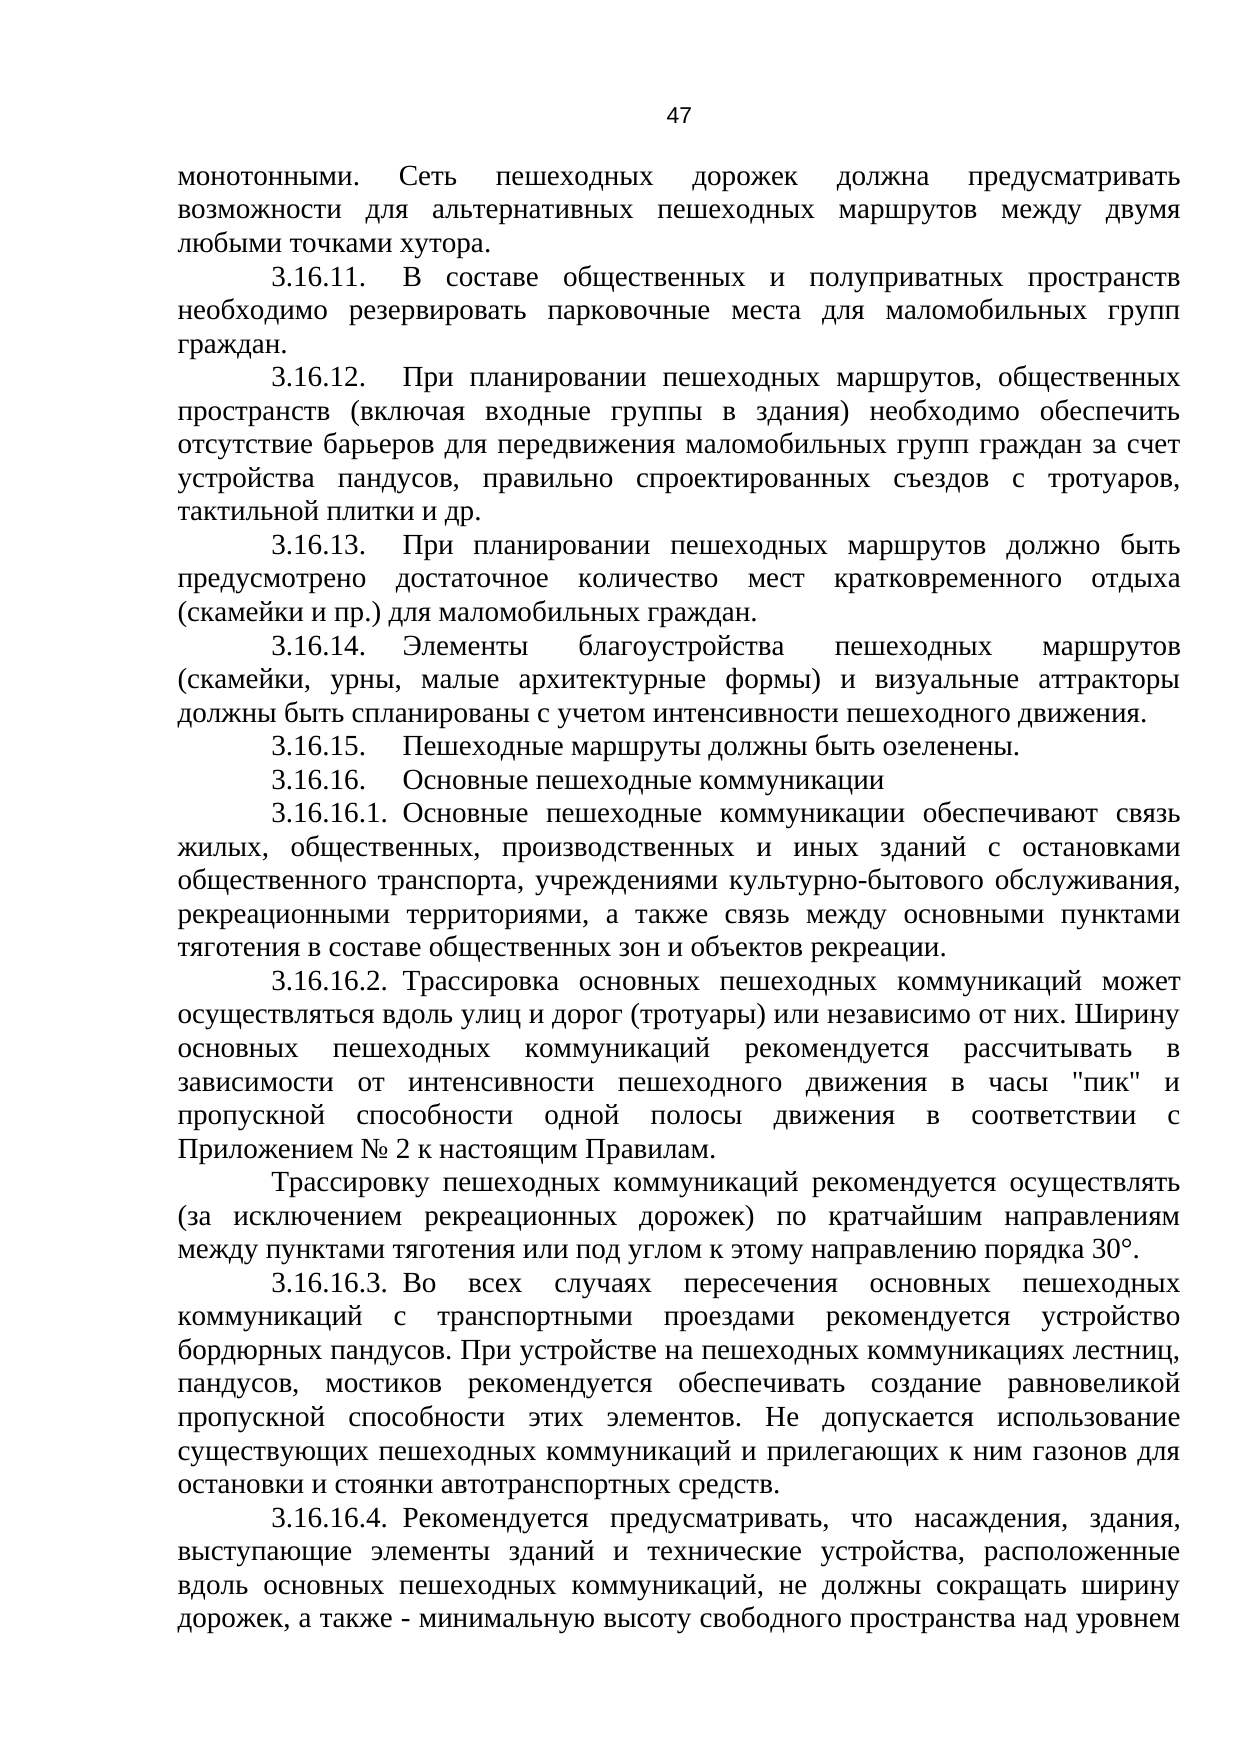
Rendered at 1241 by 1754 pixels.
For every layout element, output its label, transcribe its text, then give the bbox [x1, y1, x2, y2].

list В составе общественных и полуприватных пространств необходимо резервировать парковочные места для маломобильных групп граждан. [177, 259, 1181, 359]
list Основные пешеходные коммуникации [177, 762, 1181, 795]
text Трассировку пешеходных коммуникаций рекомендуется осуществлять (за исключением рекреационных дорожек) по кратчайшим направлениям между пунктами тяготения или под углом к этому направлению порядка 30°. [177, 1164, 1181, 1265]
list Во всех случаях пересечения основных пешеходных коммуникаций с транспортными проездами рекомендуется устройство бордюрных пандусов. При устройстве на пешеходных коммуникациях лестниц, пандусов, мостиков рекомендуется обеспечивать создание равновеликой пропускной способности этих элементов. Не допускается использование существующих пешеходных коммуникаций и прилегающих к ним газонов для остановки и стоянки автотранспортных средств. [177, 1265, 1181, 1500]
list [177, 1500, 1181, 1634]
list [177, 158, 1181, 259]
list Элементы благоустройства пешеходных маршрутов (скамейки, урны, малые архитектурные формы) и визуальные аттракторы должны быть спланированы с учетом интенсивности пешеходного движения. [177, 628, 1181, 728]
list При планировании пешеходных маршрутов должно быть предусмотрено достаточное количество мест кратковременного отдыха (скамейки и пр.) для маломобильных граждан. [177, 527, 1181, 628]
list Основные пешеходные коммуникации обеспечивают связь жилых, общественных, производственных и иных зданий с остановками общественного транспорта, учреждениями культурно-бытового обслуживания, рекреационными территориями, а также связь между основными пунктами тяготения в составе общественных зон и объектов рекреации. [177, 795, 1181, 963]
list При планировании пешеходных маршрутов, общественных пространств (включая входные группы в здания) необходимо обеспечить отсутствие барьеров для передвижения маломобильных групп граждан за счет устройства пандусов, правильно спроектированных съездов с тротуаров, тактильной плитки и др. [177, 359, 1181, 527]
list Пешеходные маршруты должны быть озеленены. [177, 728, 1181, 762]
list Трассировка основных пешеходных коммуникаций может осуществляться вдоль улиц и дорог (тротуары) или независимо от них. Ширину основных пешеходных коммуникаций рекомендуется рассчитывать в зависимости от интенсивности пешеходного движения в часы "пик" и пропускной способности одной полосы движения в соответствии с Приложением № 2 к настоящим Правилам. [177, 963, 1181, 1164]
